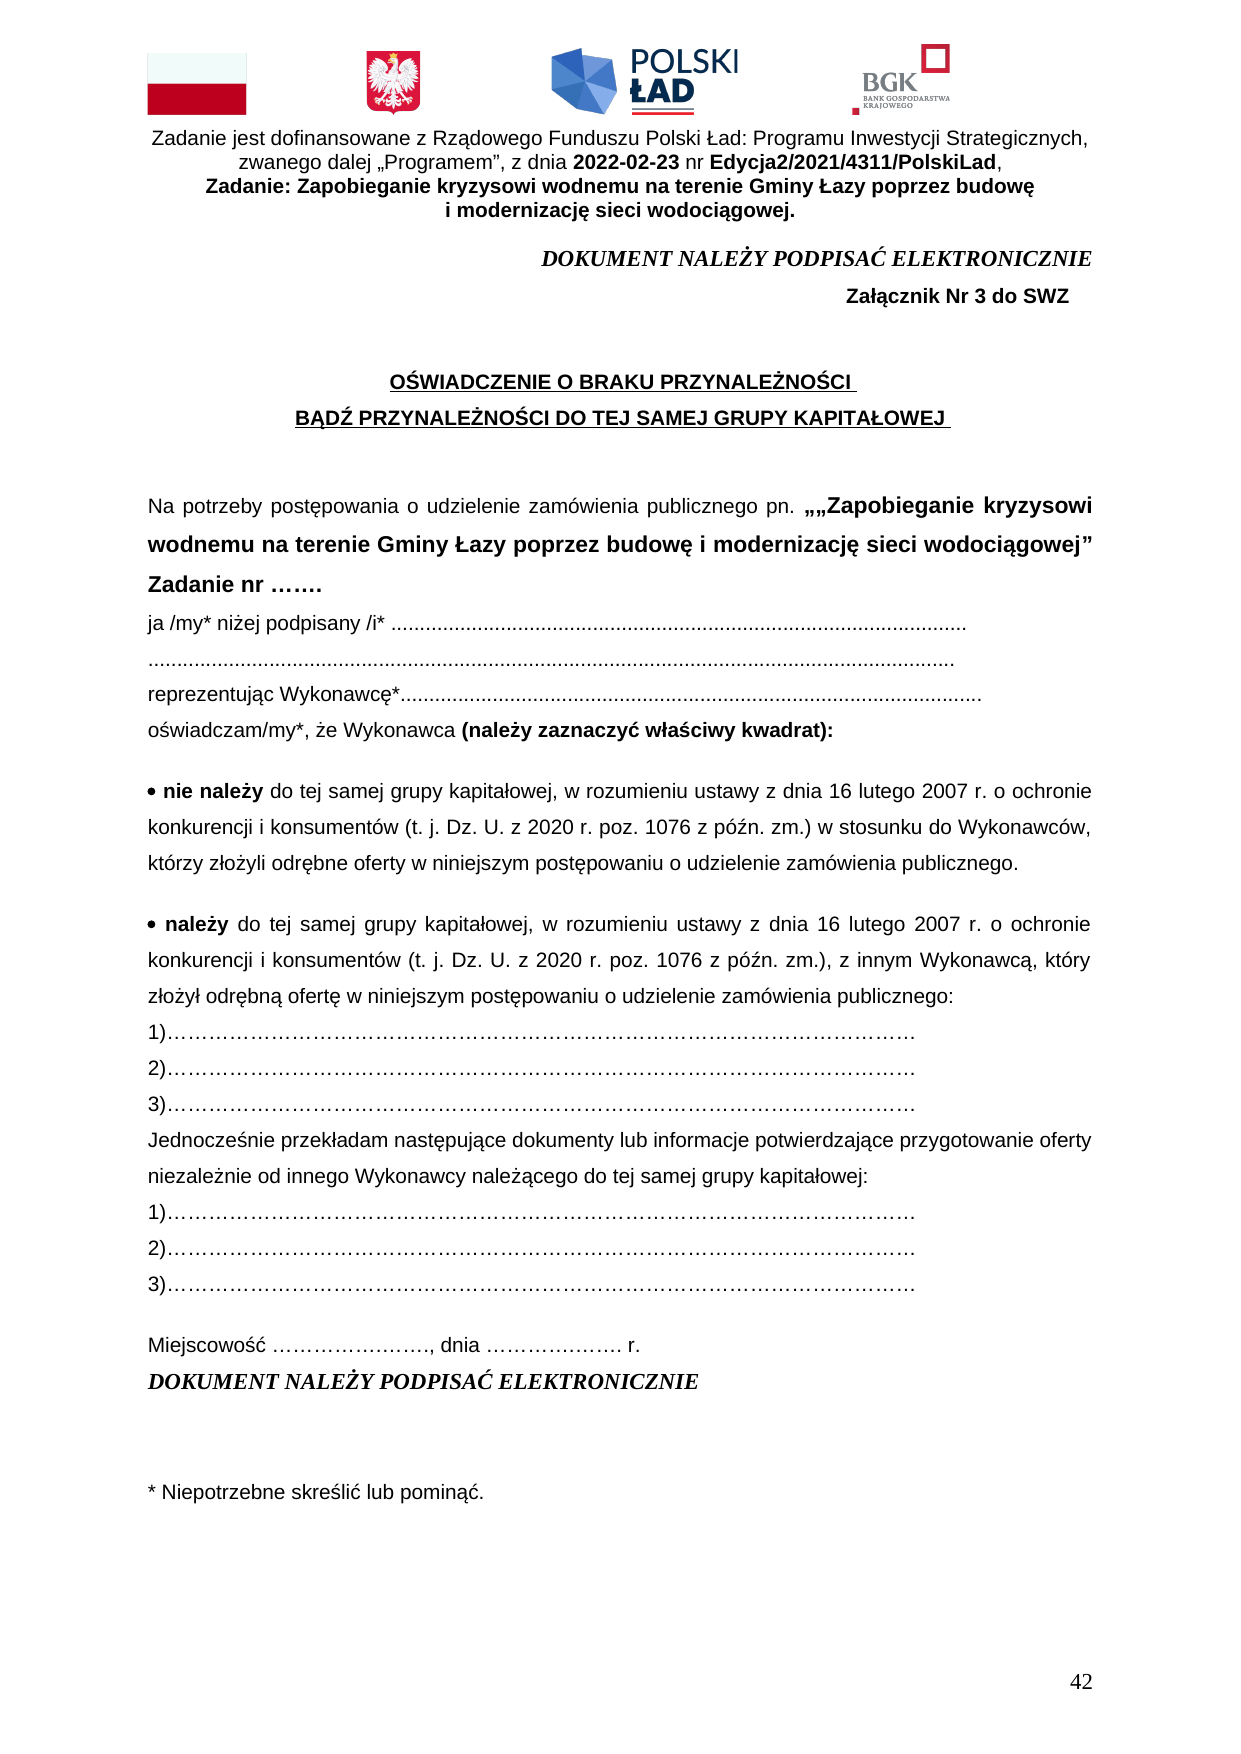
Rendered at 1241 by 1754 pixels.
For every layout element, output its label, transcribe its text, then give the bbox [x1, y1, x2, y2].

picture [366, 51, 421, 115]
text 1)……………………………………………………………………………………………… [148, 1020, 1093, 1044]
text należy do tej samej grupy kapitałowej, w rozumieniu ustawy z dnia 16 lutego 2007 r. o ochronie konkurencji i konsumentów (t. j. Dz. U. z 2020 r. poz. 1076 z późn. zm.), z innym Wykonawcą, który złożył odrębną ofertę w niniejszym postępowaniu o udzielenie zamówienia publicznego: [148, 912, 1093, 1008]
text oświadczam/my*, że Wykonawca (należy zaznaczyć właściwy kwadrat): [148, 718, 1093, 742]
picture [147, 53, 247, 115]
text Jednocześnie przekładam następujące dokumenty lub informacje potwierdzające przygotowanie oferty niezależnie od innego Wykonawcy należącego do tej samej grupy kapitałowej: [148, 1128, 1093, 1188]
text 3)……………………………………………………………………………………………… [148, 1272, 1093, 1296]
text DOKUMENT NALEŻY PODPISAĆ ELEKTRONICZNIE [148, 245, 1093, 272]
text Miejscowość …………….……., dnia ………….……. r. [148, 1332, 1093, 1356]
picture [852, 44, 950, 115]
text 3)……………………………………………………………………………………………… [148, 1092, 1093, 1116]
picture [551, 48, 738, 115]
text ............................................................................................................................................ [148, 646, 1093, 670]
text BĄDŹ PRZYNALEŻNOŚCI DO TEJ SAMEJ GRUPY KAPITAŁOWEJ [148, 406, 1093, 430]
text 2)……………………………………………………………………………………………… [148, 1236, 1093, 1259]
text Na potrzeby postępowania o udzielenie zamówienia publicznego pn. „„Zapobieganie kryzysowi wodnemu na terenie Gminy Łazy poprzez budowę i modernizację sieci wodociągowej” Zadanie nr ……. [148, 492, 1093, 597]
text 2)……………………………………………………………………………………………… [148, 1056, 1093, 1080]
text nie należy do tej samej grupy kapitałowej, w rozumieniu ustawy z dnia 16 lutego 2007 r. o ochronie konkurencji i konsumentów (t. j. Dz. U. z 2020 r. poz. 1076 z późn. zm.) w stosunku do Wykonawców, którzy złożyli odrębne oferty w niniejszym postępowaniu o udzielenie zamówienia publicznego. [148, 779, 1093, 875]
text ja /my* niżej podpisany /i* .................................................................................................... [148, 610, 1093, 634]
text * Niepotrzebne skreślić lub pominąć. [148, 1480, 1093, 1504]
text DOKUMENT NALEŻY PODPISAĆ ELEKTRONICZNIE [148, 1368, 1093, 1395]
text Załącznik Nr 3 do SWZ [811, 284, 1093, 308]
text 1)……………………………………………………………………………………………… [148, 1200, 1093, 1224]
text reprezentując Wykonawcę*..................................................................................................... [148, 682, 1093, 706]
text OŚWIADCZENIE O BRAKU PRZYNALEŻNOŚCI [148, 370, 1093, 394]
